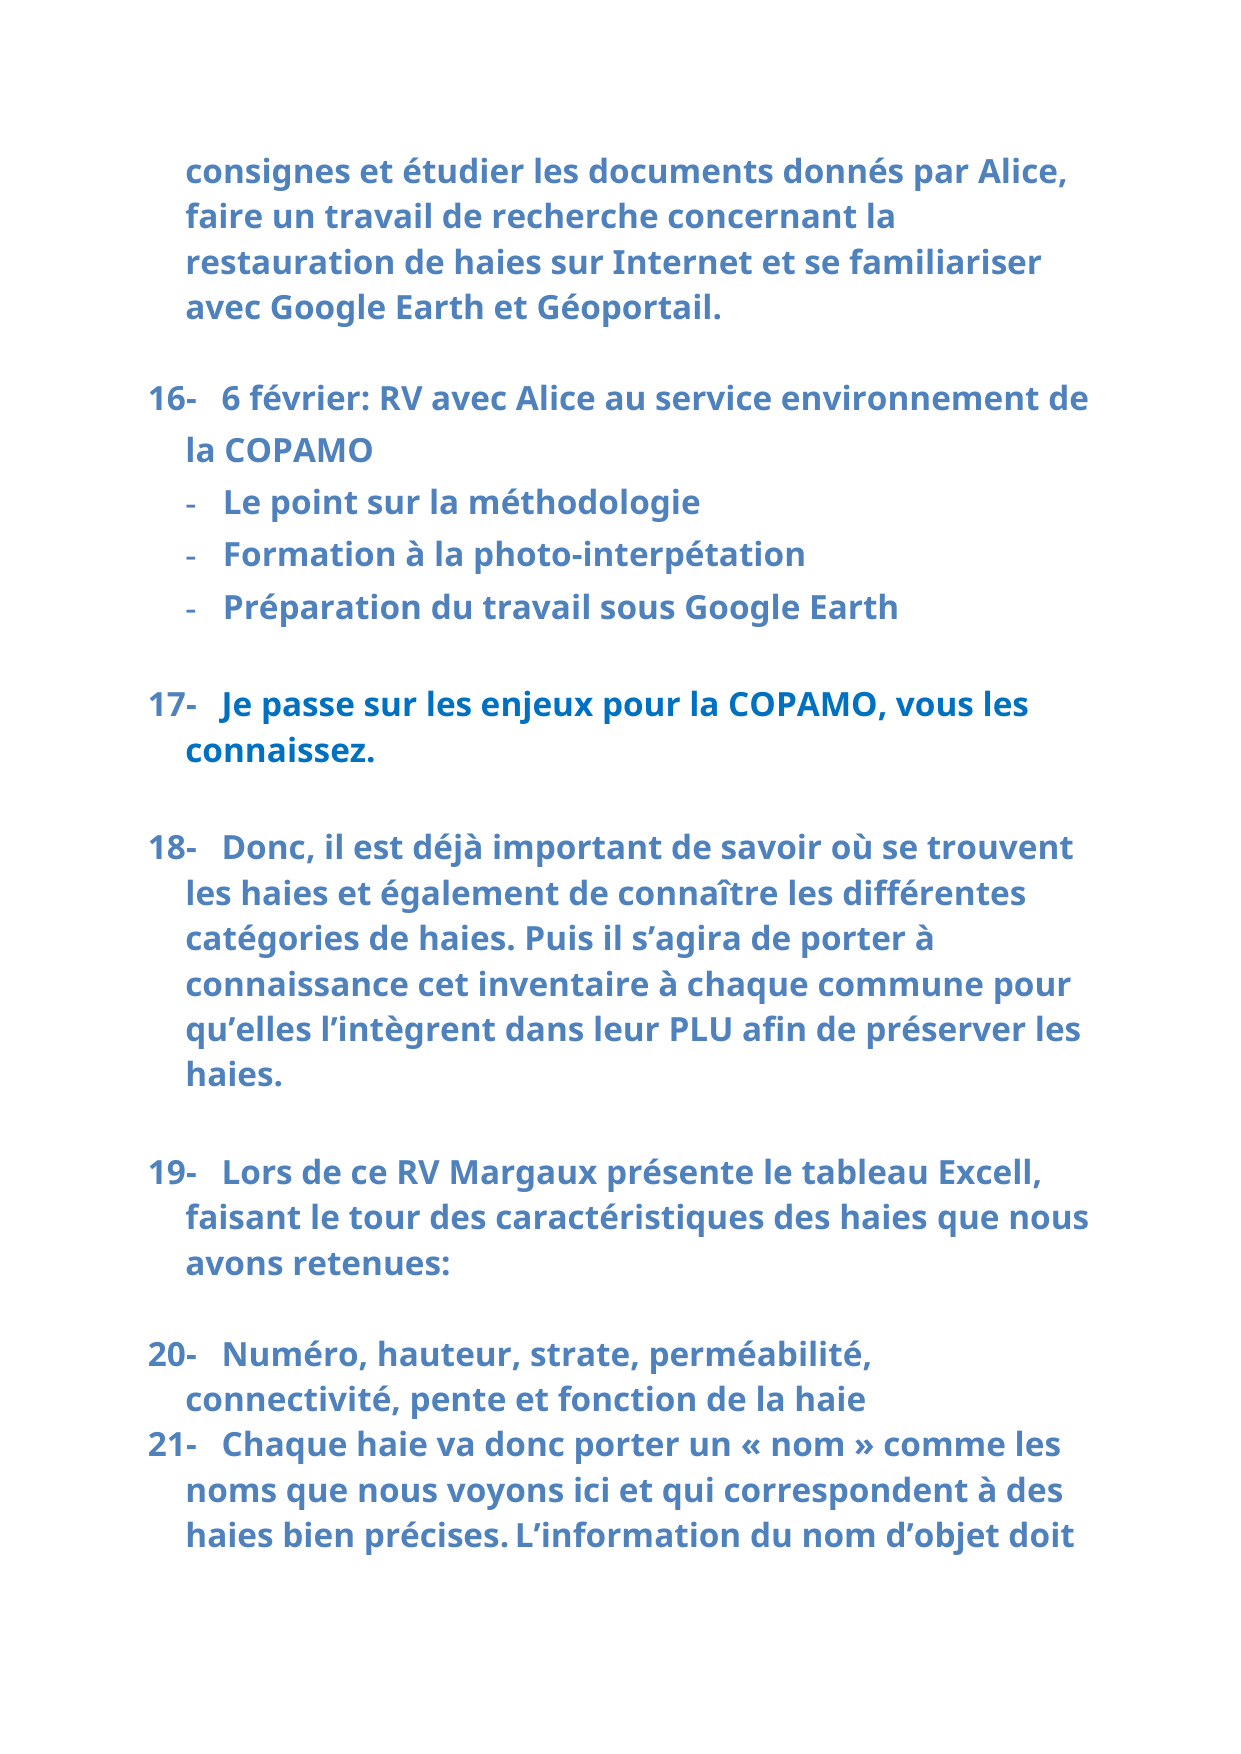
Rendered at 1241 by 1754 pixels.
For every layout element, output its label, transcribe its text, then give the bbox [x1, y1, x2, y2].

list Numéro, hauteur, strate, perméabilité, connectivité, pente et fonction de la haie [148, 1330, 1093, 1421]
list Lors de ce RV Margaux présente le tableau Excell, faisant le tour des caractéristiques des haies que nous avons retenues: [148, 1149, 1093, 1285]
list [148, 1421, 1093, 1557]
list Je passe sur les enjeux pour la COPAMO, vous les connaissez. [148, 681, 1093, 772]
list Le point sur la méthodologie [185, 479, 1093, 524]
list Préparation du travail sous Google Earth [185, 583, 1093, 629]
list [148, 148, 1093, 329]
list 6 février: RV avec Alice au service environnement de la COPAMO [148, 375, 1093, 472]
list Donc, il est déjà important de savoir où se trouvent les haies et également de connaître les différentes catégories de haies. Puis il s’agira de porter à connaissance cet inventaire à chaque commune pour qu’elles l’intègrent dans leur PLU afin de préserver les haies. [148, 824, 1093, 1097]
list Formation à la photo-interpétation [185, 531, 1093, 577]
